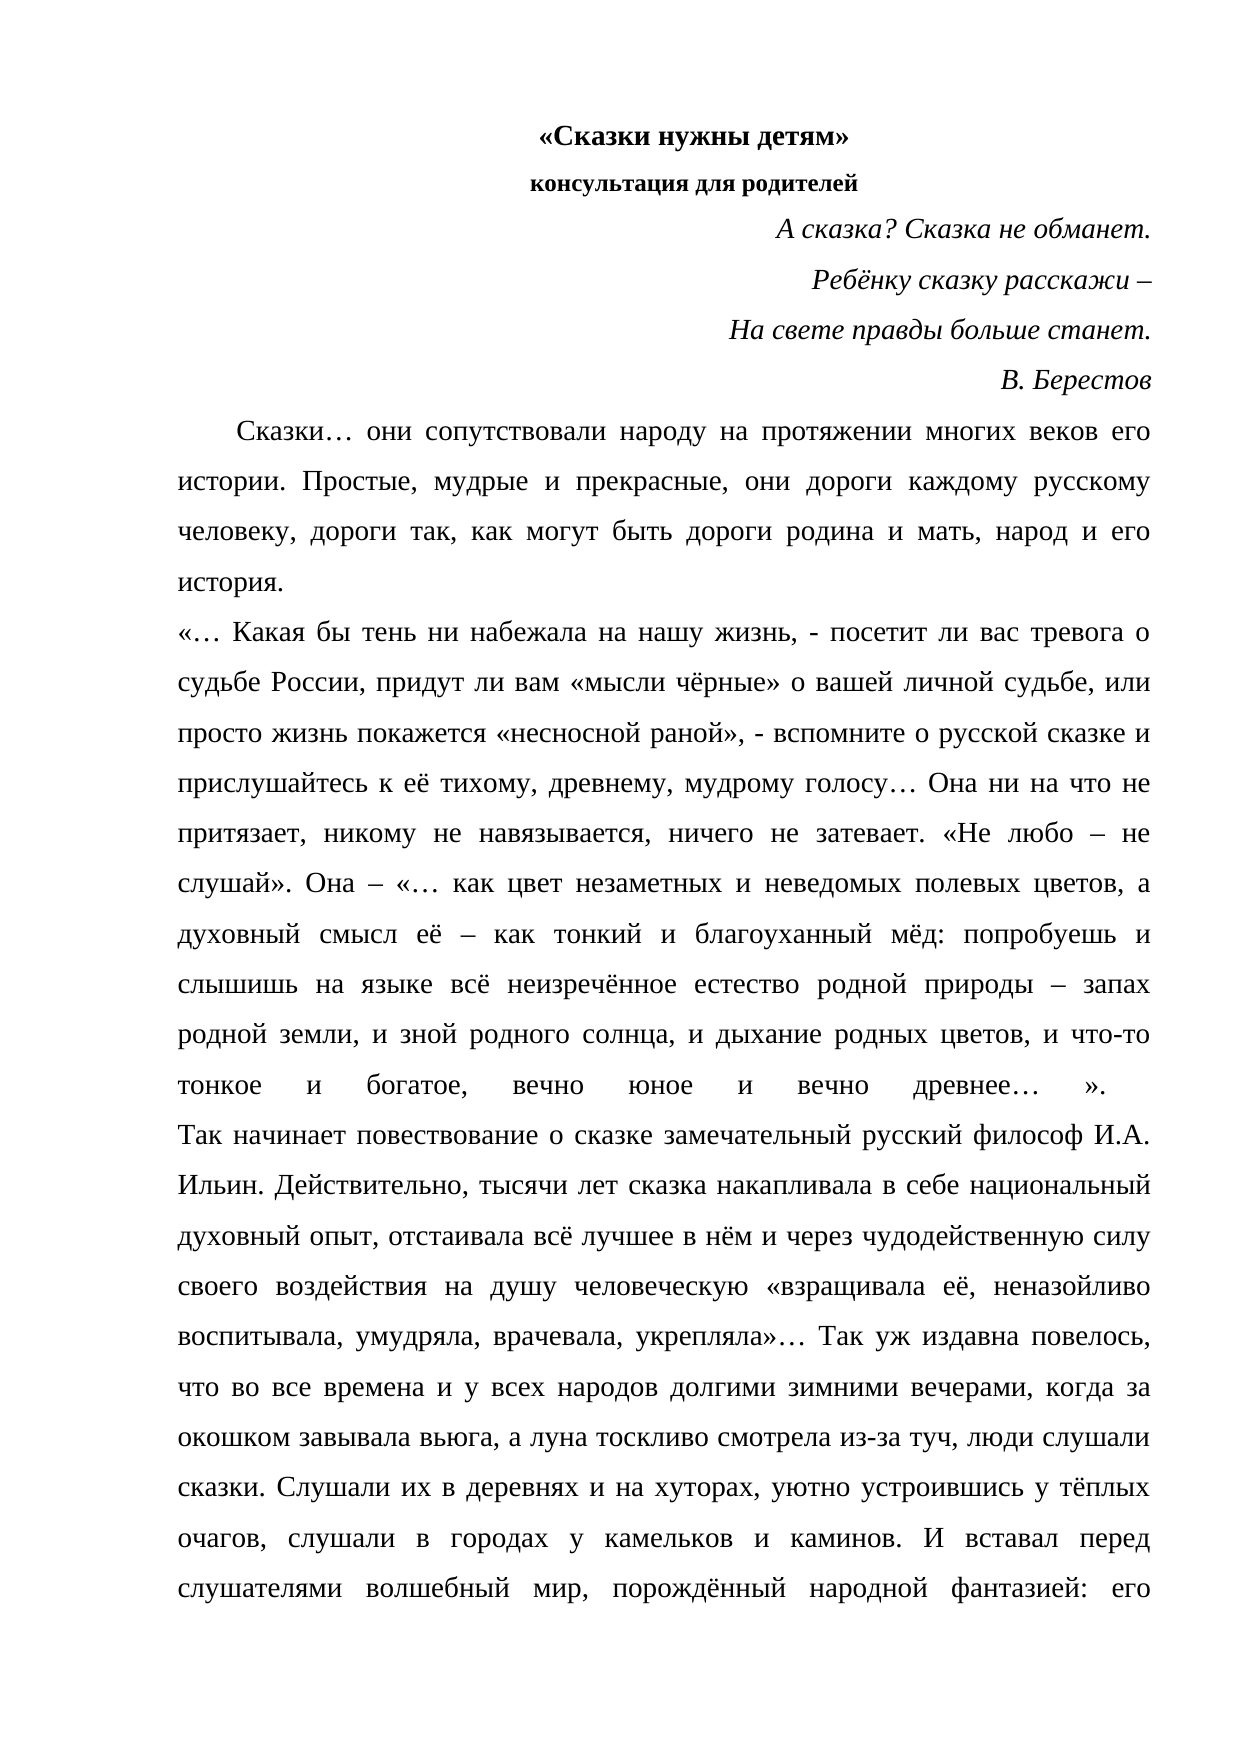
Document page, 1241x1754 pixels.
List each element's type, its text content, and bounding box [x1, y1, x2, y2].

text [177, 413, 1152, 1603]
text А сказка? Сказка не обманет. Ребёнку сказку расскажи – На свете правды больше станет. В. Берестов [177, 212, 1152, 396]
text «Сказки нужны детям» [177, 118, 1152, 152]
text консультация для родителей [177, 168, 1152, 197]
